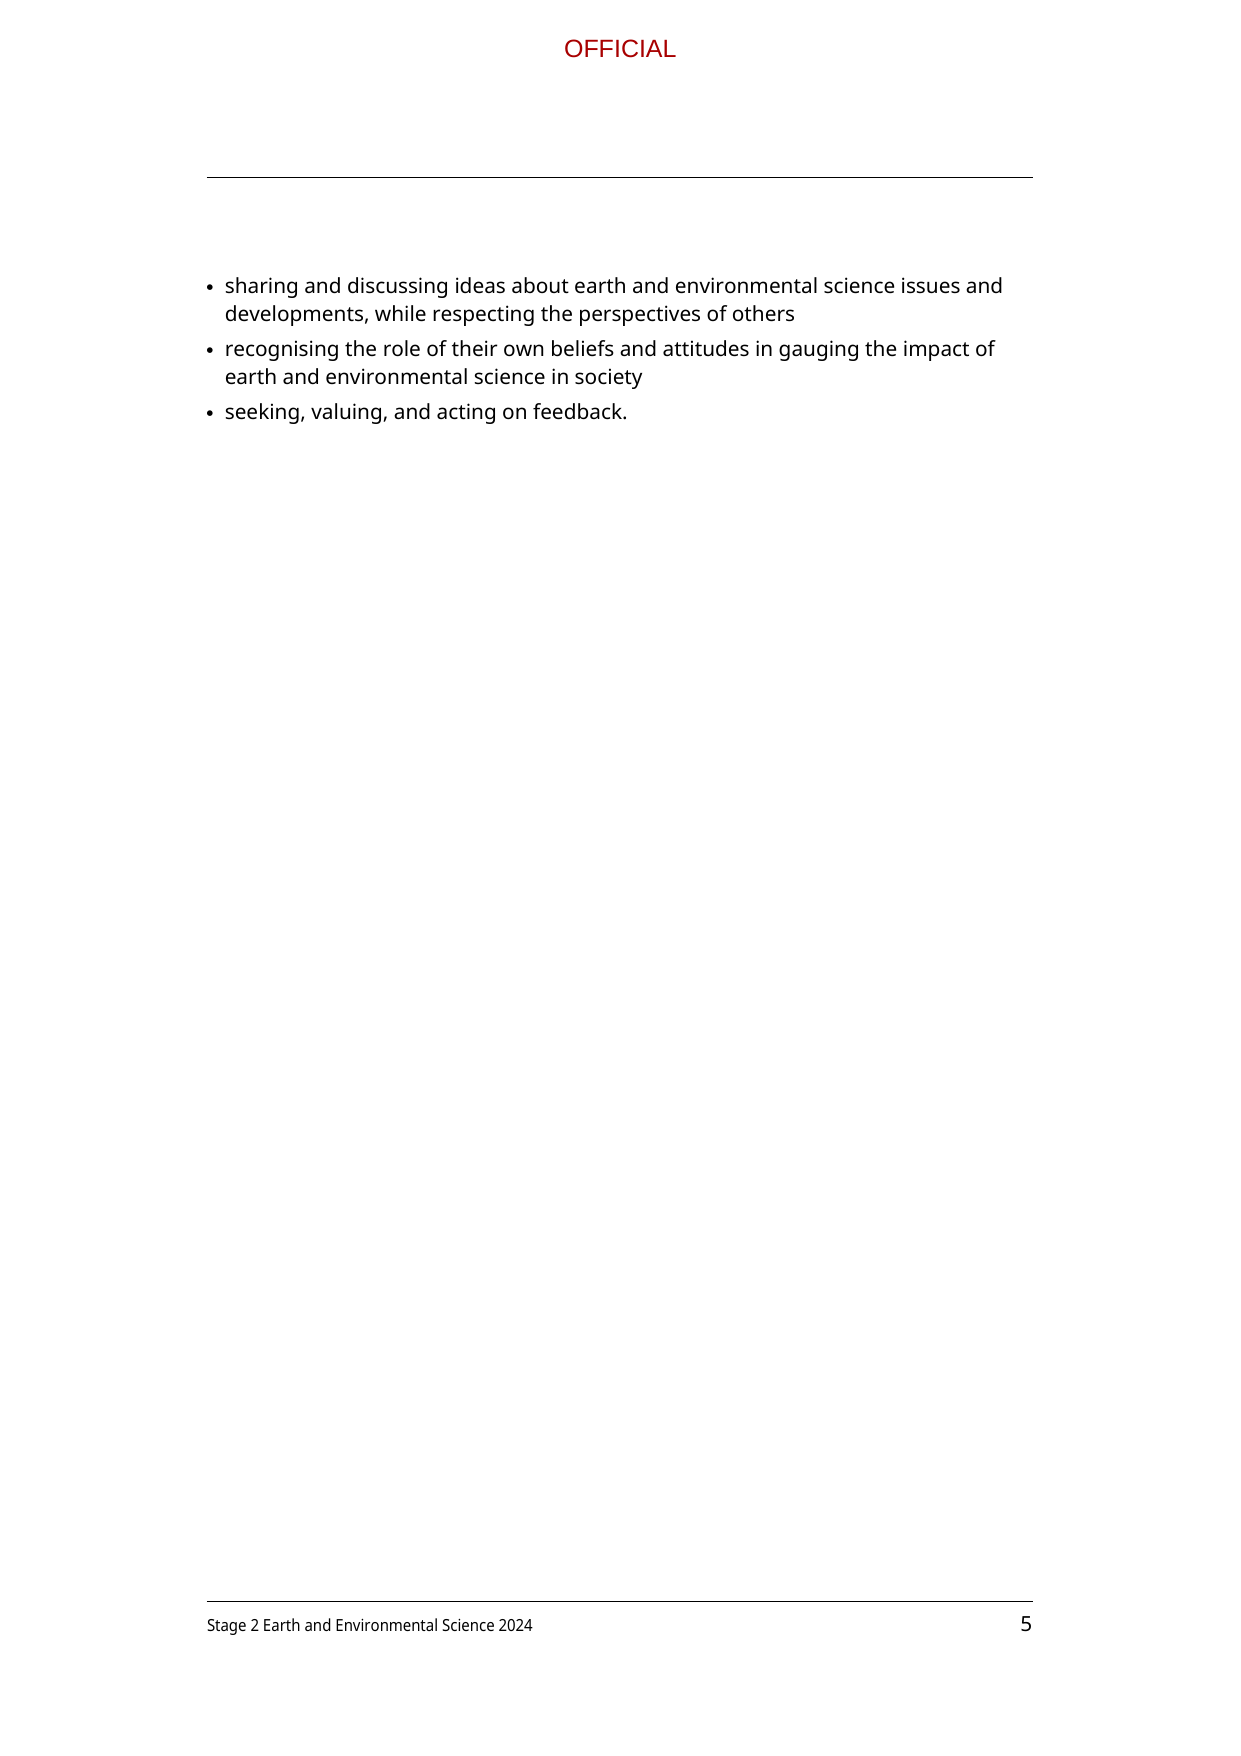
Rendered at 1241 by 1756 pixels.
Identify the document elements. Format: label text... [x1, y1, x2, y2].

text recognising the role of their own beliefs and attitudes in gauging the impact of earth and environmental science in society [207, 334, 1033, 391]
text sharing and discussing ideas about earth and environmental science issues and developments, while respecting the perspectives of others [207, 271, 1033, 328]
text seeking, valuing, and acting on feedback. [207, 397, 1033, 425]
